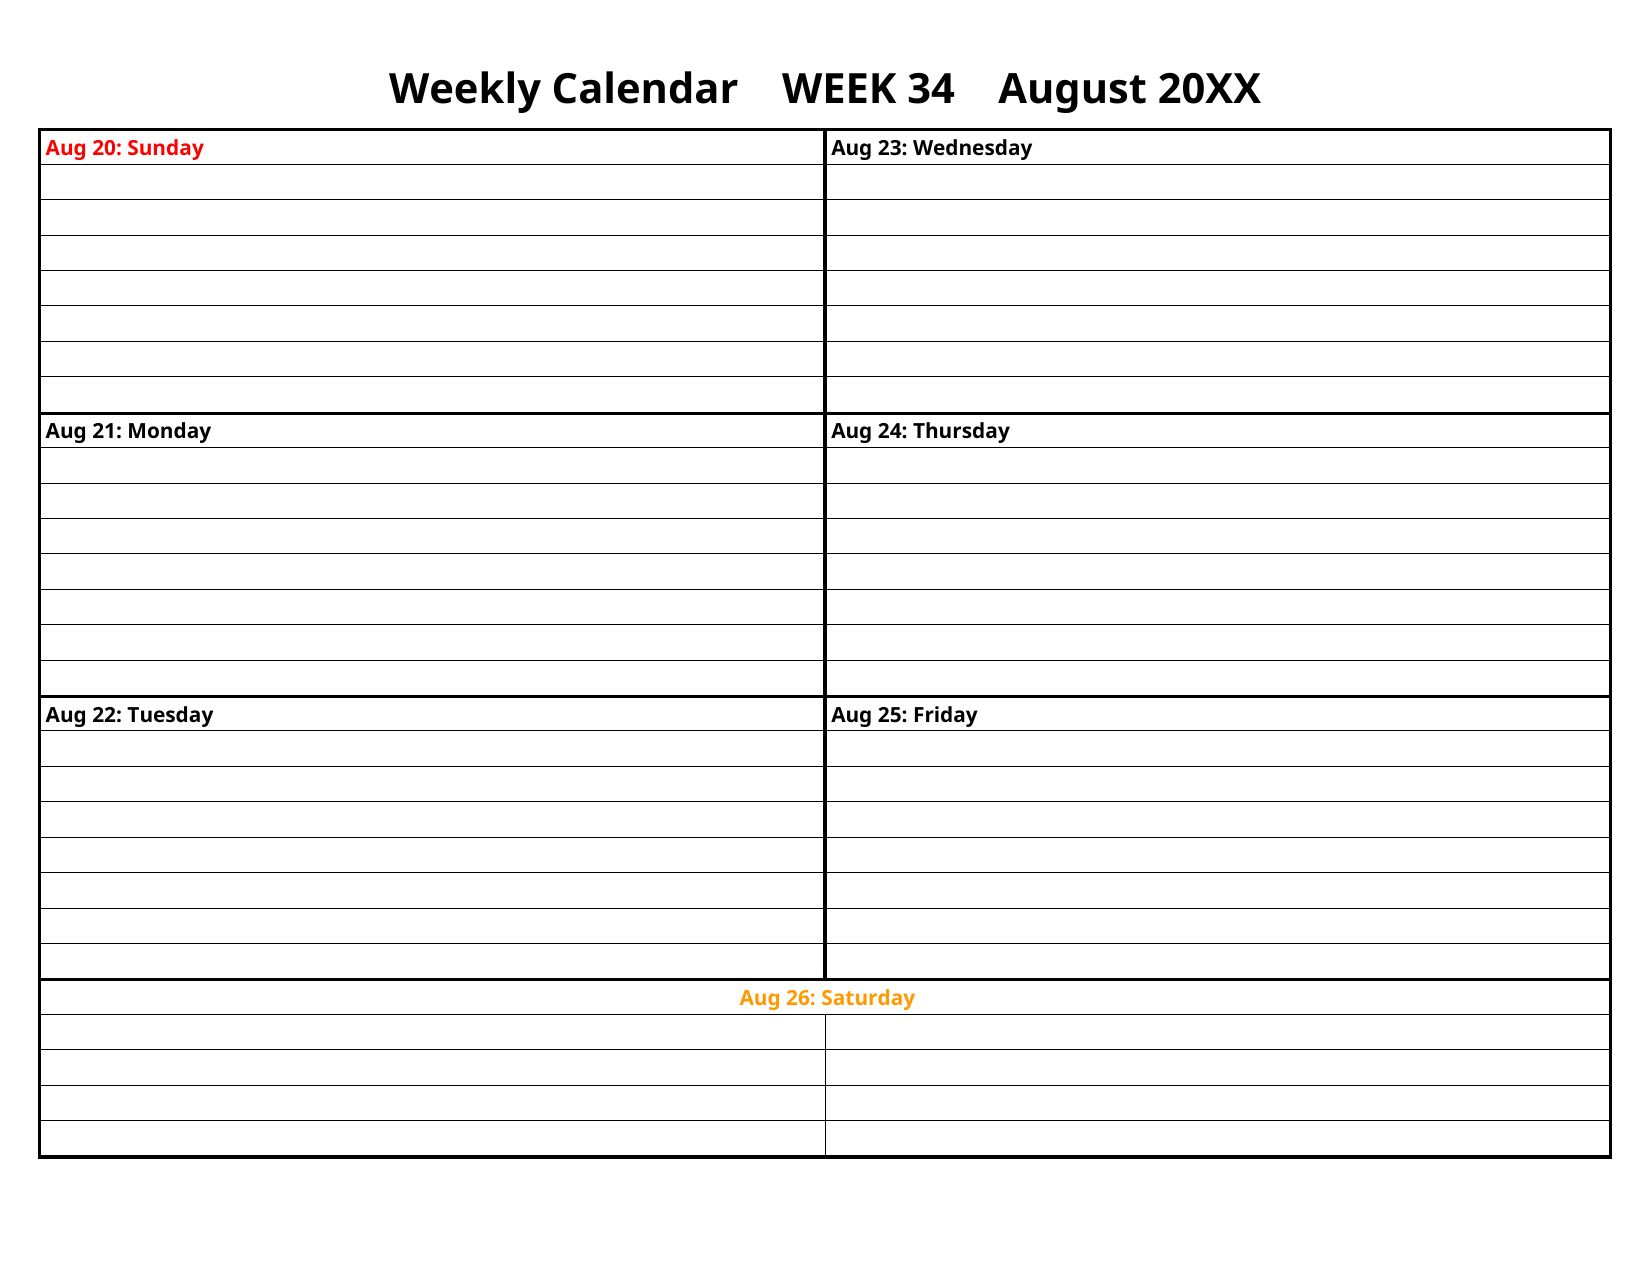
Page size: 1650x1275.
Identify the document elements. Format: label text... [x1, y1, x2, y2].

table_cell [41, 306, 823, 341]
table_cell [827, 767, 1609, 801]
table_cell [827, 342, 1609, 376]
table_cell [827, 731, 1609, 766]
table_cell [41, 661, 823, 695]
table_cell [827, 165, 1609, 199]
table_cell [41, 625, 823, 659]
table_cell [41, 838, 823, 872]
table_cell [827, 484, 1609, 518]
table_cell [41, 342, 823, 376]
table_cell [41, 1015, 825, 1049]
table_cell [41, 1086, 825, 1120]
table_cell [41, 165, 823, 199]
table_cell [827, 306, 1609, 341]
table_cell [41, 554, 823, 589]
table_cell [827, 377, 1609, 412]
table_cell [41, 1121, 825, 1155]
table_cell [41, 271, 823, 305]
text Weekly Calendar WEEK 34 August 20XX [89, 59, 1561, 116]
table_cell [827, 236, 1609, 270]
table_cell [827, 200, 1609, 234]
table_cell [827, 944, 1609, 978]
table_cell Aug 21: Monday [41, 415, 823, 447]
table_header Aug 23: Wednesday [827, 131, 1609, 164]
table_cell [41, 767, 823, 801]
table_cell Aug 22: Tuesday [41, 698, 823, 730]
table_cell [41, 873, 823, 907]
table_cell [827, 873, 1609, 907]
table_cell [826, 1015, 1609, 1049]
table_header Aug 20: Sunday [41, 131, 823, 164]
table_cell [827, 590, 1609, 624]
table_cell [826, 1086, 1609, 1120]
table_cell Aug 24: Thursday [827, 415, 1609, 447]
table_cell [41, 1050, 825, 1084]
table_cell [827, 661, 1609, 695]
table_cell [826, 1050, 1609, 1084]
table_cell [41, 200, 823, 234]
table_cell Aug 26: Saturday [41, 981, 1609, 1014]
table_cell [827, 838, 1609, 872]
table_cell [827, 909, 1609, 943]
table_cell [41, 909, 823, 943]
table_cell [827, 625, 1609, 659]
table_cell [41, 236, 823, 270]
table_cell [41, 731, 823, 766]
table_cell [41, 944, 823, 978]
table_cell [41, 590, 823, 624]
table_cell [827, 448, 1609, 482]
table_cell [41, 448, 823, 482]
table_cell [41, 377, 823, 412]
table_cell [41, 519, 823, 553]
table_cell [827, 271, 1609, 305]
table_cell [827, 519, 1609, 553]
table_cell Aug 25: Friday [827, 698, 1609, 730]
table_cell [827, 802, 1609, 837]
table_cell [826, 1121, 1609, 1155]
table_cell [41, 484, 823, 518]
table_cell [41, 802, 823, 837]
table_cell [827, 554, 1609, 589]
